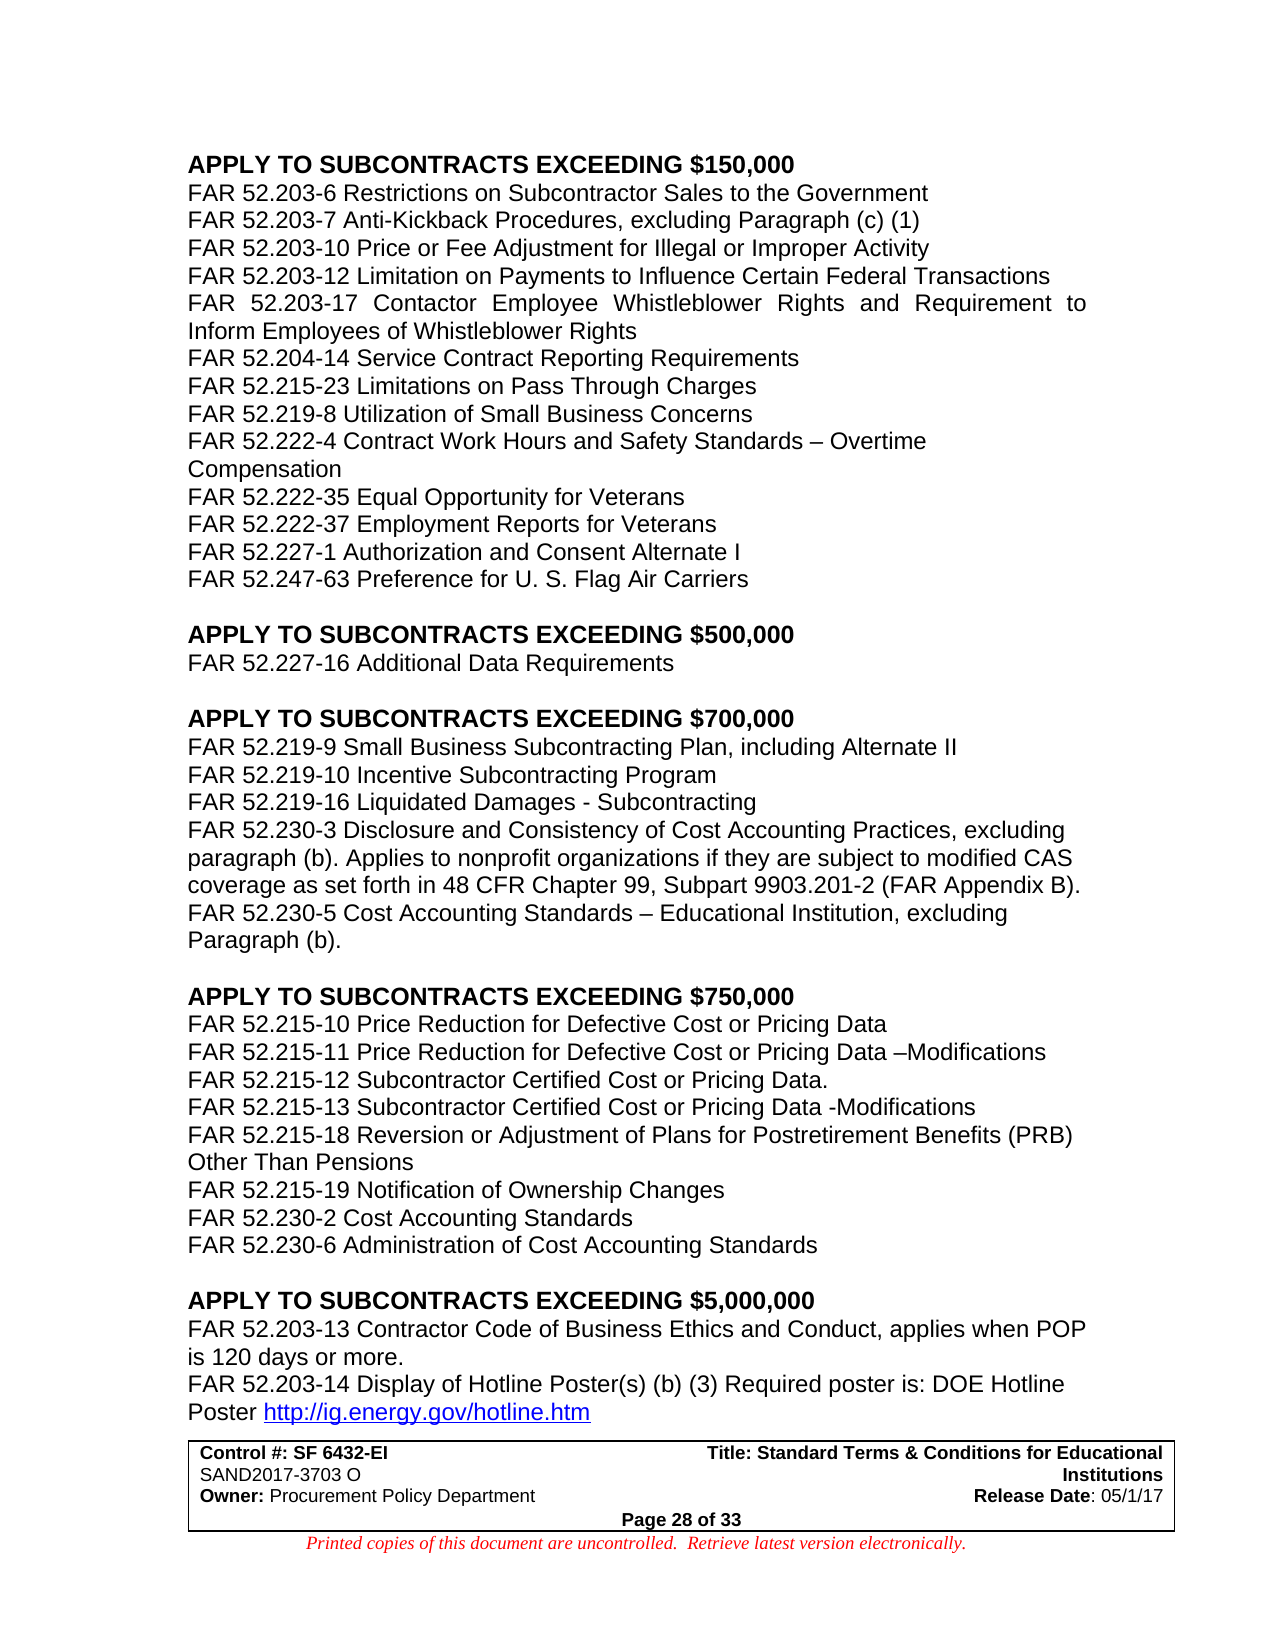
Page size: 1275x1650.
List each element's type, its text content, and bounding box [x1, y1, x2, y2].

text FAR 52.227-1 Authorization and Consent Alternate I [187, 538, 1087, 565]
text FAR 52.219-10 Incentive Subcontracting Program [187, 761, 1087, 788]
subtitle APPLY TO SUBCONTRACTS EXCEEDING $750,000 [187, 982, 1087, 1010]
subtitle APPLY TO SUBCONTRACTS EXCEEDING $500,000 [187, 620, 1087, 649]
text FAR 52.230-3 Disclosure and Consistency of Cost Accounting Practices, excluding paragraph (b). Applies to nonprofit organizations if they are subject to modified CAS coverage as set forth in 48 CFR Chapter 99, Subpart 9903.201-2 (FAR Appendix B). [187, 816, 1087, 899]
text FAR 52.219-16 Liquidated Damages - Subcontracting [187, 788, 1087, 816]
text FAR 52.222-4 Contract Work Hours and Safety Standards – Overtime Compensation [187, 427, 1087, 482]
text FAR 52.215-10 Price Reduction for Defective Cost or Pricing Data [187, 1010, 1087, 1038]
subtitle APPLY TO SUBCONTRACTS EXCEEDING $5,000,000 [187, 1286, 1087, 1315]
text FAR 52.203-17 Contactor Employee Whistleblower Rights and Requirement to Inform Employees of Whistleblower Rights [187, 289, 1087, 344]
text FAR 52.230-2 Cost Accounting Standards [187, 1203, 1087, 1231]
text FAR 52.222-37 Employment Reports for Veterans [187, 510, 1087, 538]
text FAR 52.215-13 Subcontractor Certified Cost or Pricing Data -Modifications [187, 1093, 1087, 1121]
text FAR 52.203-10 Price or Fee Adjustment for Illegal or Improper Activity [187, 234, 1087, 262]
text FAR 52.222-35 Equal Opportunity for Veterans [187, 482, 1087, 510]
text FAR 52.230-5 Cost Accounting Standards – Educational Institution, excluding Paragraph (b). [187, 899, 1087, 954]
text FAR 52.204-14 Service Contract Reporting Requirements [187, 344, 1087, 372]
text FAR 52.215-23 Limitations on Pass Through Charges [187, 372, 1087, 399]
text FAR 52.219-9 Small Business Subcontracting Plan, including Alternate II [187, 733, 1087, 761]
text FAR 52.203-13 Contractor Code of Business Ethics and Conduct, applies when POP is 120 days or more. [187, 1315, 1087, 1370]
subtitle APPLY TO SUBCONTRACTS EXCEEDING $700,000 [187, 704, 1087, 733]
text FAR 52.203-12 Limitation on Payments to Influence Certain Federal Transactions [187, 262, 1087, 289]
text FAR 52.215-19 Notification of Ownership Changes [187, 1176, 1087, 1203]
text FAR 52.227-16 Additional Data Requirements [187, 649, 1087, 677]
text FAR 52.215-11 Price Reduction for Defective Cost or Pricing Data –Modifications [187, 1038, 1087, 1066]
text FAR 52.247-63 Preference for U. S. Flag Air Carriers [187, 565, 1087, 593]
text FAR 52.203-6 Restrictions on Subcontractor Sales to the Government [187, 179, 1087, 206]
text FAR 52.203-7 Anti-Kickback Procedures, excluding Paragraph (c) (1) [187, 206, 1087, 234]
subtitle APPLY TO SUBCONTRACTS EXCEEDING $150,000 [187, 150, 1087, 179]
text FAR 52.203-14 Display of Hotline Poster(s) (b) (3) Required poster is: DOE Hotline Poster http://ig.energy.gov/hotline.htm [187, 1370, 1087, 1426]
text FAR 52.215-12 Subcontractor Certified Cost or Pricing Data. [187, 1066, 1087, 1093]
text FAR 52.230-6 Administration of Cost Accounting Standards [187, 1231, 1087, 1259]
text FAR 52.215-18 Reversion or Adjustment of Plans for Postretirement Benefits (PRB) Other Than Pensions [187, 1121, 1087, 1176]
text FAR 52.219-8 Utilization of Small Business Concerns [187, 399, 1087, 427]
